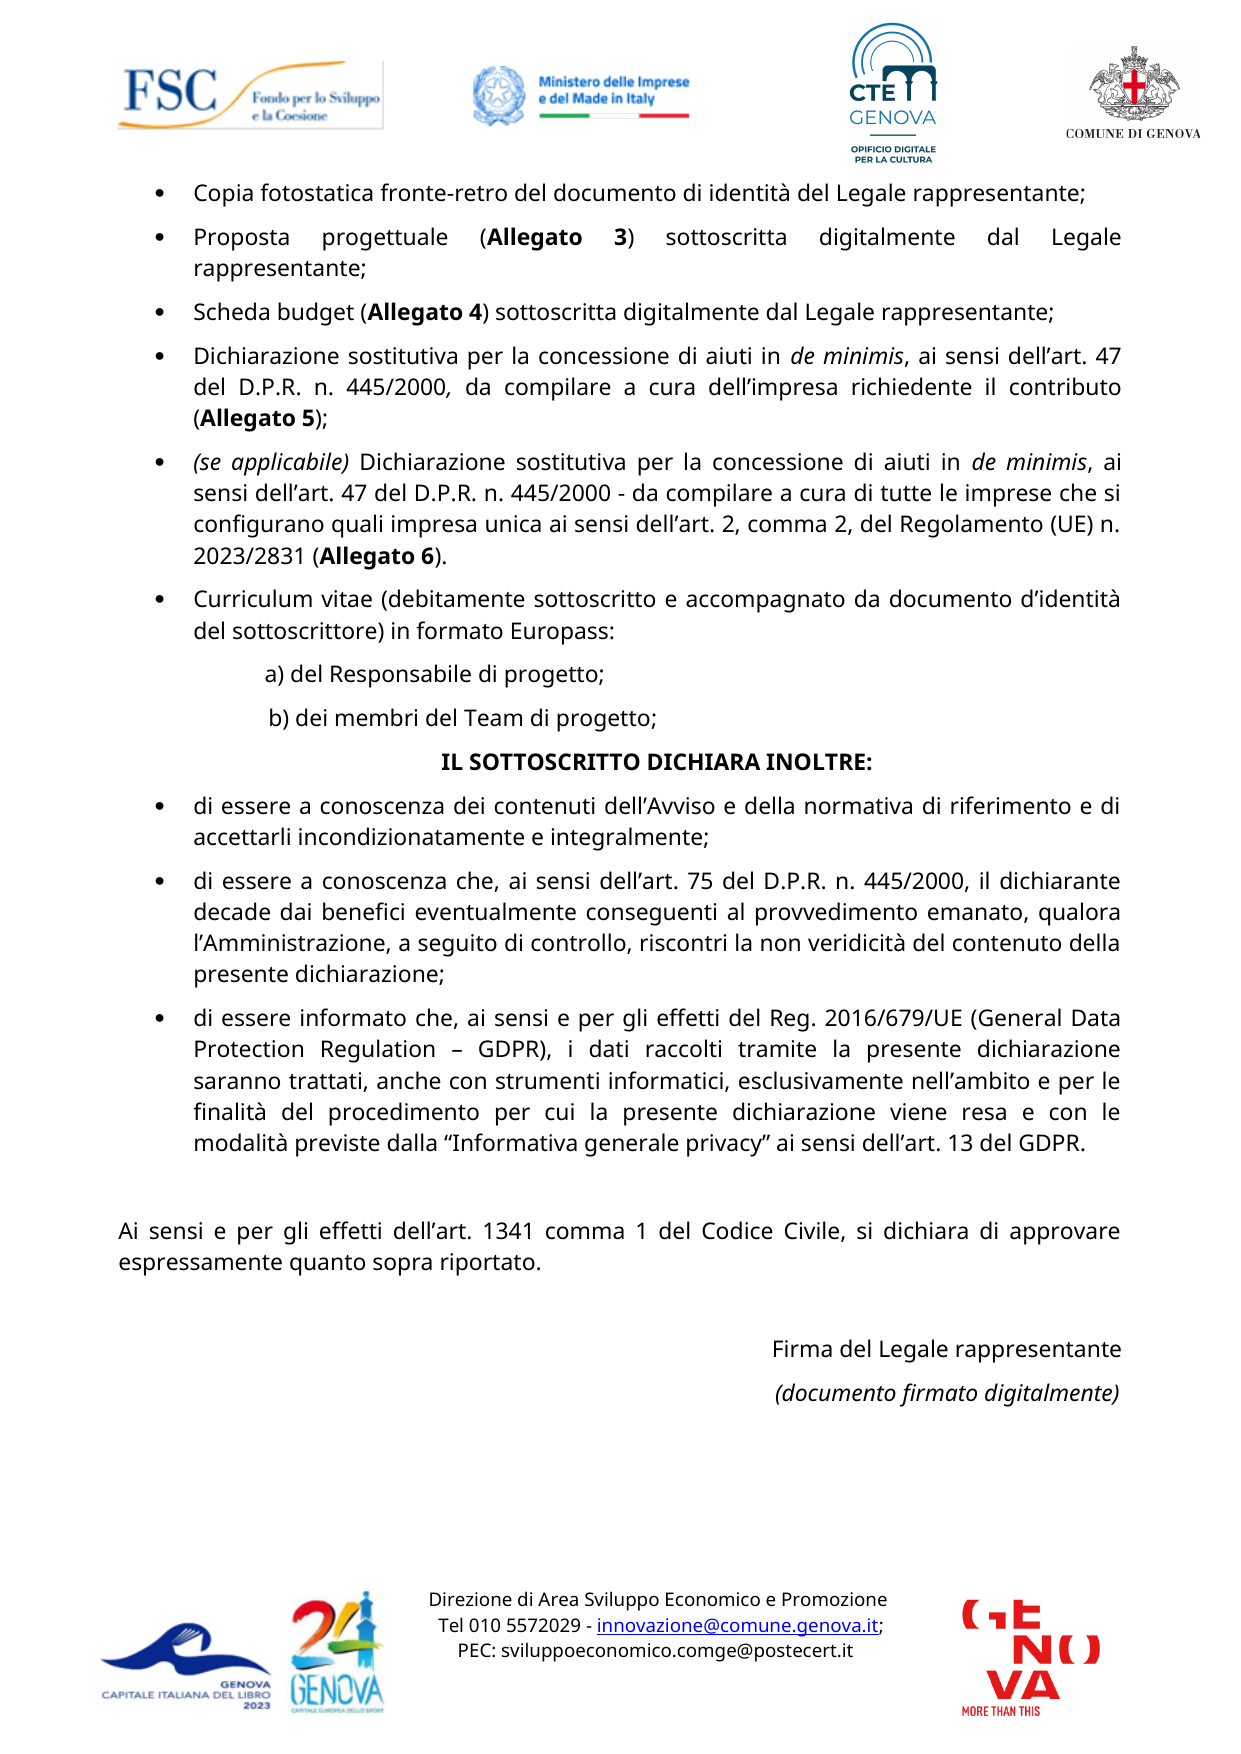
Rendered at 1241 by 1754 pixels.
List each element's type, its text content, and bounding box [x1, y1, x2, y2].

list (se applicabile) Dichiarazione sostitutiva per la concessione di aiuti in de minimis, ai sensi dell’art. 47 del D.P.R. n. 445/2000 - da compilare a cura di tutte le imprese che si configurano quali impresa unica ai sensi dell’art. 2, comma 2, del Regolamento (UE) n. 2023/2831 (Allegato 6). [156, 446, 1122, 571]
list Proposta progettuale (Allegato 3) sottoscritta digitalmente dal Legale rappresentante; [156, 221, 1122, 283]
list b) dei membri del Team di progetto; [268, 702, 1122, 733]
text Ai sensi e per gli effetti dell’art. 1341 comma 1 del Codice Civile, si dichiara di approvare espressamente quanto sopra riportato. [118, 1215, 1122, 1277]
list a) del Responsabile di progetto; [192, 658, 1122, 690]
picture [96, 1586, 387, 1714]
picture [1066, 46, 1200, 138]
list Curriculum vitae (debitamente sottoscritto e accompagnato da documento d’identità del sottoscrittore) in formato Europass: [156, 583, 1122, 646]
picture [923, 1565, 1128, 1746]
list Dichiarazione sostitutiva per la concessione di aiuti in de minimis, ai sensi dell’art. 47 del D.P.R. n. 445/2000, da compilare a cura dell’impresa richiedente il contributo (Allegato 5); [156, 340, 1122, 433]
picture [118, 16, 1064, 166]
list Copia fotostatica fronte-retro del documento di identità del Legale rappresentante; [156, 177, 1122, 208]
list di essere informato che, ai sensi e per gli effetti del Reg. 2016/679/UE (General Data Protection Regulation – GDPR), i dati raccolti tramite la presente dichiarazione saranno trattati, anche con strumenti informatici, esclusivamente nell’ambito e per le finalità del procedimento per cui la presente dichiarazione viene resa e con le modalità previste dalla “Informativa generale privacy” ai sensi dell’art. 13 del GDPR. [156, 1002, 1122, 1158]
text (documento firmato digitalmente) [156, 1377, 1122, 1408]
list di essere a conoscenza dei contenuti dell’Avviso e della normativa di riferimento e di accettarli incondizionatamente e integralmente; [156, 790, 1122, 852]
text Firma del Legale rappresentante [156, 1333, 1122, 1365]
list IL SOTTOSCRITTO DICHIARA INOLTRE: [192, 746, 1122, 777]
list Scheda budget (Allegato 4) sottoscritta digitalmente dal Legale rappresentante; [156, 296, 1122, 327]
list di essere a conoscenza che, ai sensi dell’art. 75 del D.P.R. n. 445/2000, il dichiarante decade dai benefici eventualmente conseguenti al provvedimento emanato, qualora l’Amministrazione, a seguito di controllo, riscontri la non veridicità del contenuto della presente dichiarazione; [156, 865, 1122, 990]
